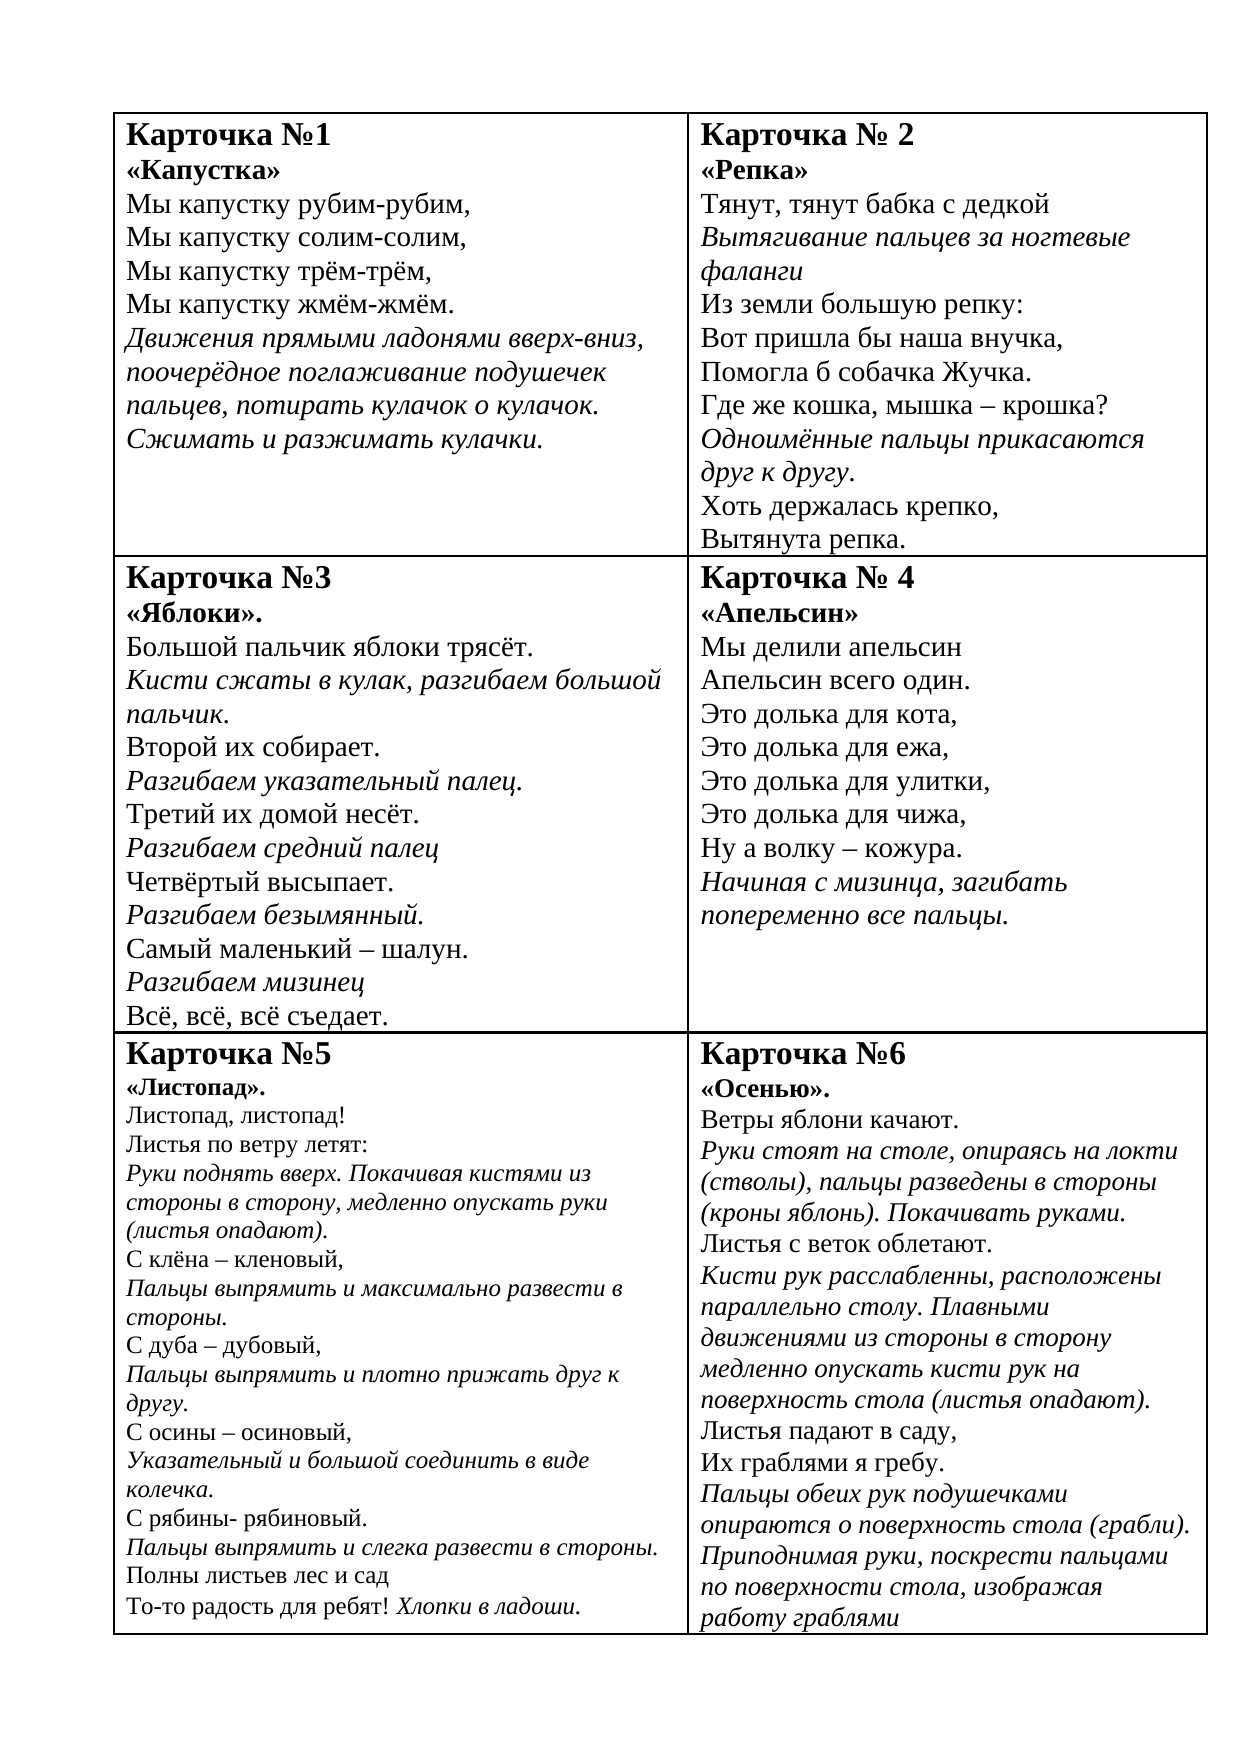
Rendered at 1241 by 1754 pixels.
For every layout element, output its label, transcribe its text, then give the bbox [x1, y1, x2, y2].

table_header Карточка № 2 «Репка» Тянут, тянут бабка с дедкой Вытягивание пальцев за ногтевые фаланги Из земли большую репку: Вот пришла бы наша внучка, Помогла б собачка Жучка. Где же кошка, мышка – крошка? Одноимённые пальцы прикасаются друг к другу. Хоть держалась крепко, Вытянута репка. [689, 114, 1206, 555]
table_cell Карточка №5 «Листопад». Листопад, листопад! Листья по ветру летят: Руки поднять вверх. Покачивая кистями из стороны в сторону, медленно опускать руки (листья опадают). С клёна – кленовый, Пальцы выпрямить и максимально развести в стороны. С дуба – дубовый, Пальцы выпрямить и плотно прижать друг к другу. С осины – осиновый, Указательный и большой соединить в виде колечка. С рябины- рябиновый. Пальцы выпрямить и слегка развести в стороны. Полны листьев лес и сад То-то радость для ребят! Хлопки в ладоши. [115, 1034, 687, 1632]
table_cell Карточка № 4 «Апельсин» Мы делили апельсин Апельсин всего один. Это долька для кота, Это долька для ежа, Это долька для улитки, Это долька для чижа, Ну а волку – кожура. Начиная с мизинца, загибать попеременно все пальцы. [689, 557, 1206, 1031]
table_cell Карточка №6 «Осенью». Ветры яблони качают. Руки стоят на столе, опираясь на локти (стволы), пальцы разведены в стороны (кроны яблонь). Покачивать руками. Листья с веток облетают. Кисти рук расслабленны, расположены параллельно столу. Плавными движениями из стороны в сторону медленно опускать кисти рук на поверхность стола (листья опадают). Листья падают в саду, Их граблями я гребу. Пальцы обеих рук подушечками опираются о поверхность стола (грабли). Приподнимая руки, поскрести пальцами по поверхности стола, изображая работу граблями [689, 1034, 1206, 1632]
table_cell Карточка №3 «Яблоки». Большой пальчик яблоки трясёт. Кисти сжаты в кулак, разгибаем большой пальчик. Второй их собирает. Разгибаем указательный палец. Третий их домой несёт. Разгибаем средний палец Четвёртый высыпает. Разгибаем безымянный. Самый маленький – шалун. Разгибаем мизинец Всё, всё, всё съедает. [115, 557, 687, 1031]
table_header Карточка №1 «Капустка» Мы капустку рубим-рубим, Мы капустку солим-солим, Мы капустку трём-трём, Мы капустку жмём-жмём. Движения прямыми ладонями вверх-вниз, поочерёдное поглаживание подушечек пальцев, потирать кулачок о кулачок. Сжимать и разжимать кулачки. [115, 114, 687, 555]
